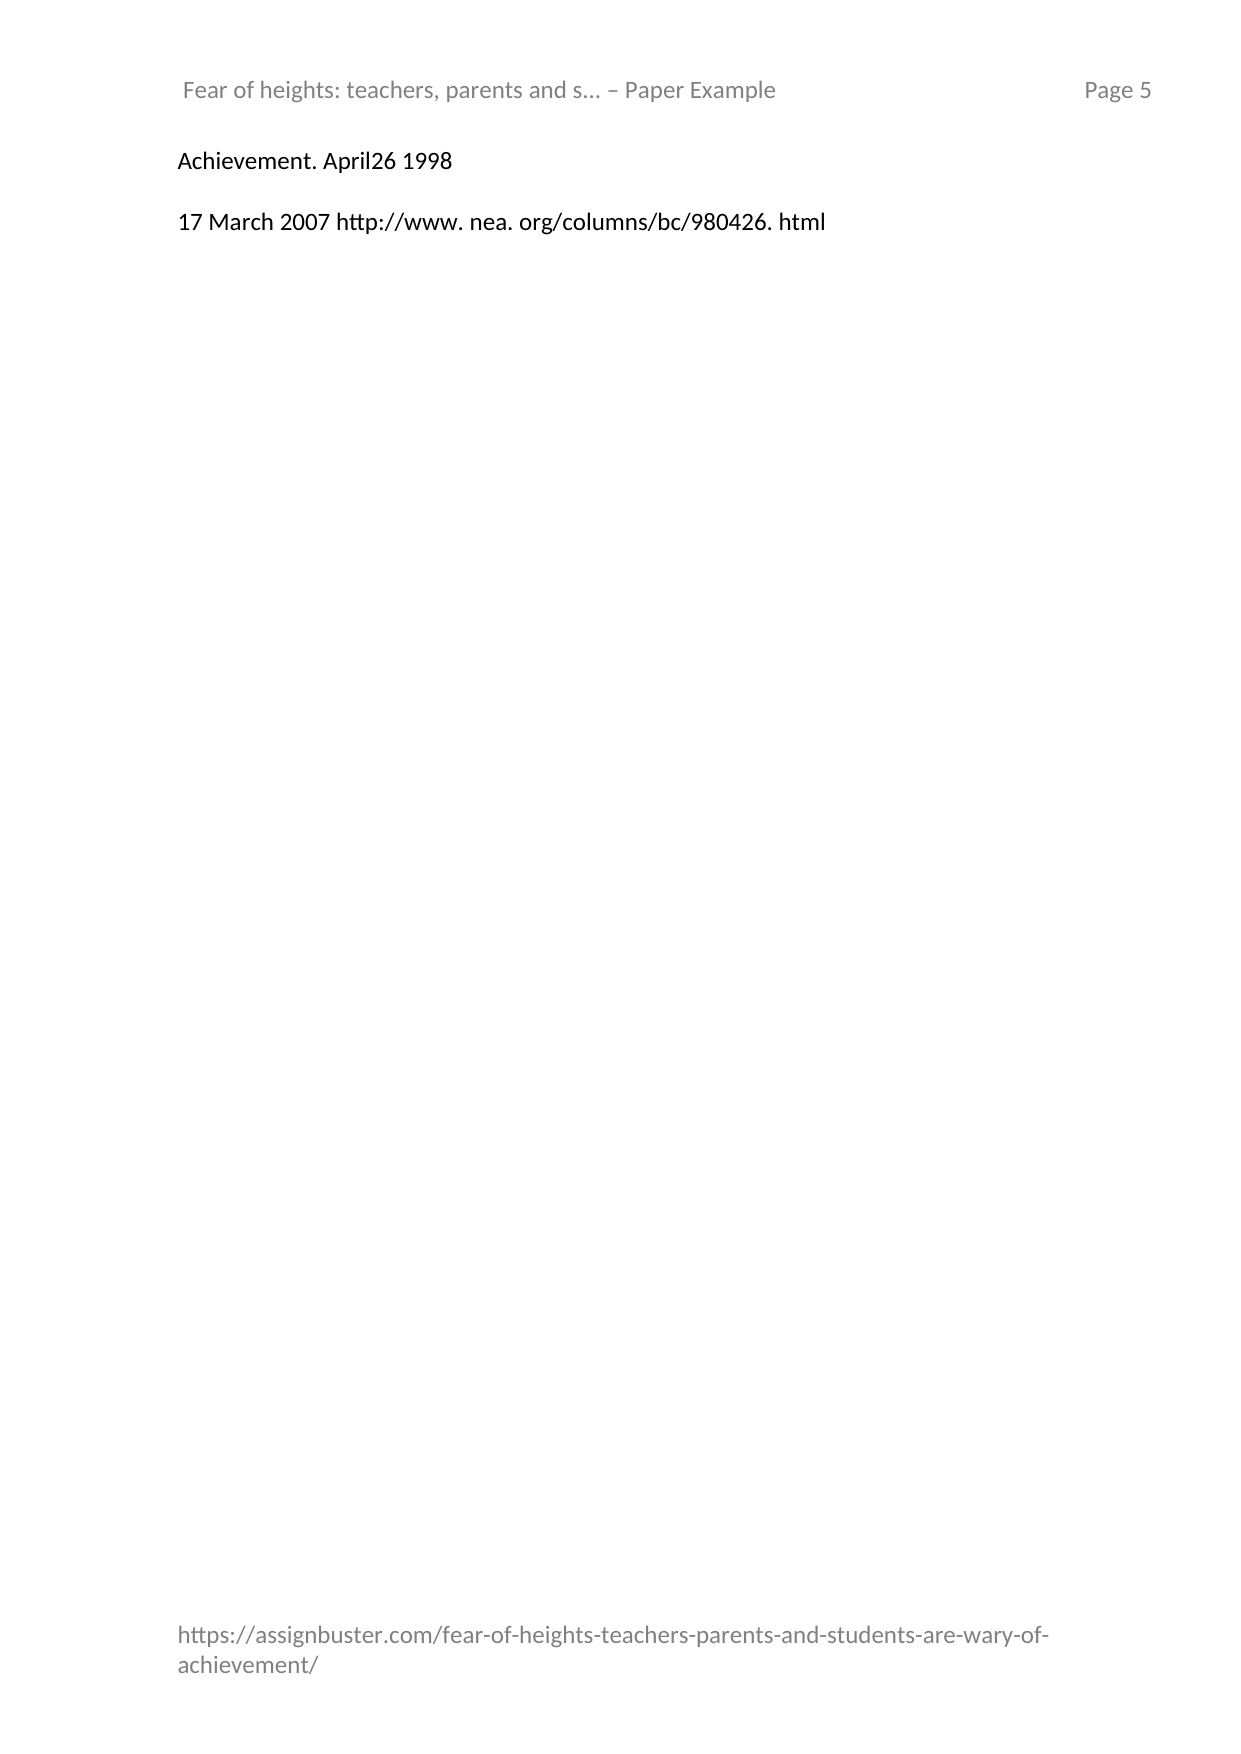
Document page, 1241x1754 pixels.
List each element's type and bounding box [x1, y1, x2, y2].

text [177, 145, 1152, 237]
